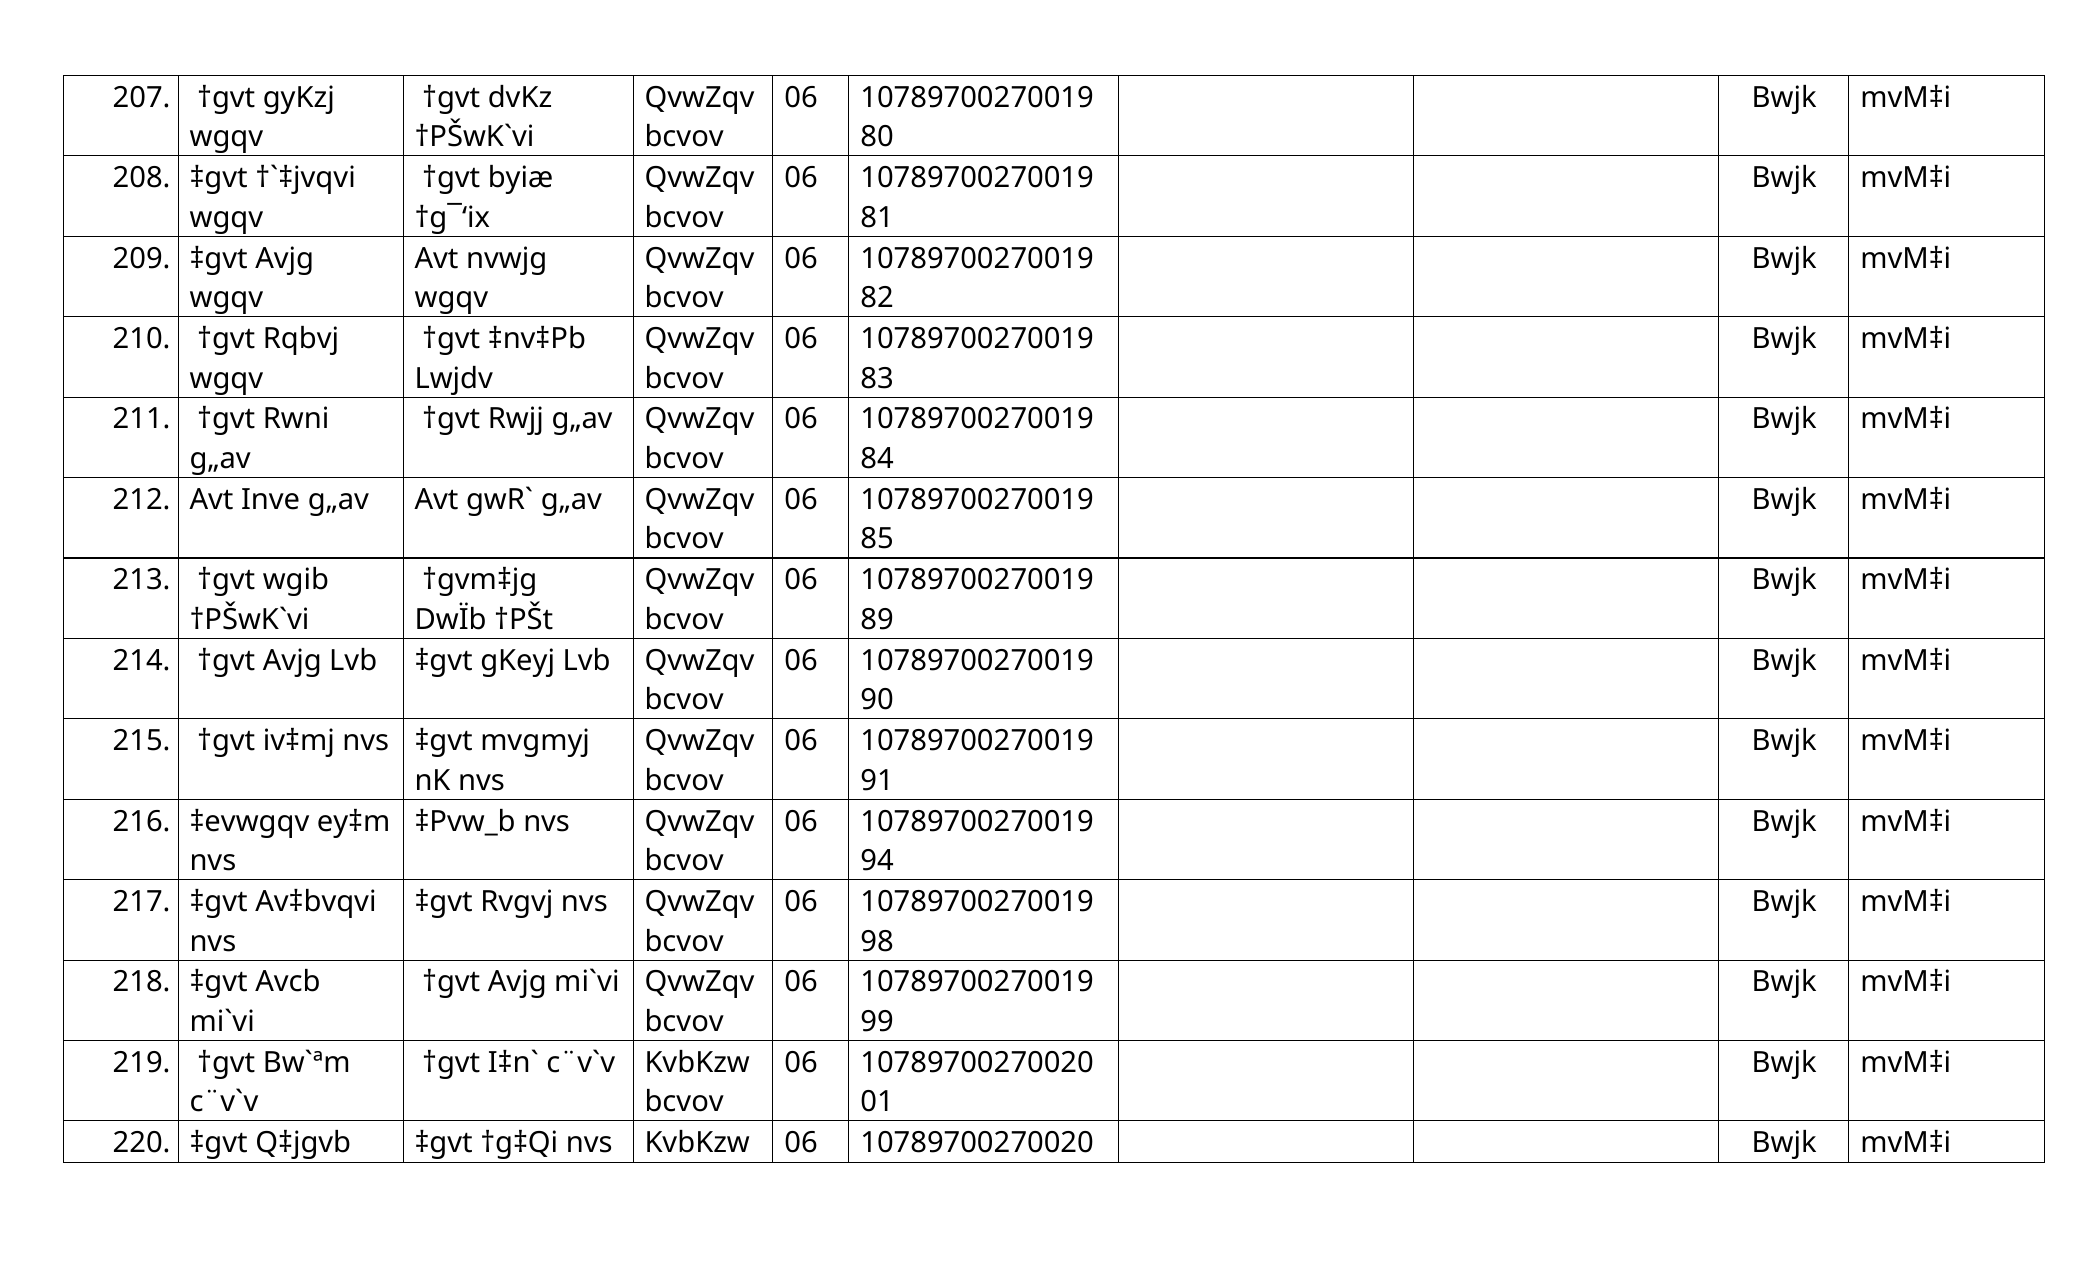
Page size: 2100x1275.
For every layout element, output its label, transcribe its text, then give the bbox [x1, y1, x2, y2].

table_cell QvwZqvbcvov [634, 961, 772, 1040]
table_cell 1078970027001985 [849, 478, 1118, 557]
table_cell [1414, 317, 1718, 397]
table_cell Bwjk [1719, 961, 1848, 1040]
table_cell Bwjk [1719, 156, 1848, 236]
table_cell Avt nvwjg wgqv [404, 237, 633, 316]
table_cell mvM‡i [1849, 800, 2044, 879]
table_cell †gvt Avjg mi`vi [404, 961, 633, 1040]
table_cell †gvt dvKz †PŠwK`vi [404, 76, 633, 155]
table_cell Bwjk [1719, 1121, 1848, 1162]
table_cell [1414, 1041, 1718, 1120]
table_cell [64, 719, 178, 799]
table_cell QvwZqvbcvov [634, 559, 772, 638]
table_cell 06 [773, 478, 848, 557]
table_cell 1078970027001983 [849, 317, 1118, 397]
table_cell Bwjk [1719, 237, 1848, 316]
table_cell 1078970027002006 [849, 1121, 1118, 1162]
table_cell 06 [773, 639, 848, 718]
table_cell QvwZqvbcvov [634, 398, 772, 477]
table_cell 1078970027001984 [849, 398, 1118, 477]
table_cell †gvm‡jg DwÏb †PŠt [404, 559, 633, 638]
table_cell [1414, 639, 1718, 718]
table_cell [64, 1121, 178, 1162]
table_cell Avt Inve g„av [179, 478, 403, 557]
table_cell mvM‡i [1849, 880, 2044, 959]
table_cell Bwjk [1719, 317, 1848, 397]
table_cell mvM‡i [1849, 478, 2044, 557]
table_cell [64, 961, 178, 1040]
table_cell QvwZqvbcvov [634, 76, 772, 155]
table_cell ‡gvt Avcb mi`vi [179, 961, 403, 1040]
table_cell [1414, 559, 1718, 638]
table_cell ‡gvt Avjg wgqv [179, 237, 403, 316]
table_cell QvwZqvbcvov [634, 478, 772, 557]
table_cell Bwjk [1719, 1041, 1848, 1120]
table_cell [1119, 156, 1413, 236]
table_cell †gvt gyKzj wgqv [179, 76, 403, 155]
table_cell Bwjk [1719, 478, 1848, 557]
table_cell 1078970027001982 [849, 237, 1118, 316]
table_cell [1119, 1041, 1413, 1120]
table_cell 1078970027001998 [849, 880, 1118, 959]
table_cell KvbKzwbcvov [634, 1121, 772, 1162]
table_cell 1078970027001994 [849, 800, 1118, 879]
table_cell mvM‡i [1849, 961, 2044, 1040]
table_cell 1078970027001991 [849, 719, 1118, 799]
table_cell 06 [773, 800, 848, 879]
table_cell Bwjk [1719, 398, 1848, 477]
table_cell [64, 639, 178, 718]
table_cell [1414, 1121, 1718, 1162]
table_cell [1119, 961, 1413, 1040]
table_cell [64, 156, 178, 236]
table_cell 1078970027001980 [849, 76, 1118, 155]
table_cell 1078970027002001 [849, 1041, 1118, 1120]
table_cell mvM‡i [1849, 639, 2044, 718]
table_cell Bwjk [1719, 559, 1848, 638]
table_cell †gvt byiæ †g¯‘ix [404, 156, 633, 236]
table_cell [1414, 478, 1718, 557]
table_cell 06 [773, 719, 848, 799]
table_cell †gvt ‡nv‡Pb Lwjdv [404, 317, 633, 397]
table_cell [64, 1041, 178, 1120]
table_cell [1119, 76, 1413, 155]
table_cell Avt gwR` g„av [404, 478, 633, 557]
table_cell mvM‡i [1849, 317, 2044, 397]
table_cell [1119, 719, 1413, 799]
table_cell [64, 398, 178, 477]
table_cell [1119, 800, 1413, 879]
table_cell 06 [773, 880, 848, 959]
table_cell mvM‡i [1849, 559, 2044, 638]
table_cell 1078970027001981 [849, 156, 1118, 236]
table_cell [64, 559, 178, 638]
table_cell †gvt wgib †PŠwK`vi [179, 559, 403, 638]
table_cell ‡evwgqv ey‡m nvs [179, 800, 403, 879]
table_cell [64, 237, 178, 316]
table_cell 06 [773, 559, 848, 638]
table_cell QvwZqvbcvov [634, 639, 772, 718]
table_cell ‡gvt Av‡bvqvi nvs [179, 880, 403, 959]
table_cell 06 [773, 317, 848, 397]
table_cell 1078970027001990 [849, 639, 1118, 718]
table_cell 06 [773, 961, 848, 1040]
table_cell Bwjk [1719, 76, 1848, 155]
table_cell [1414, 398, 1718, 477]
table_cell †gvt Rwni g„av [179, 398, 403, 477]
table_cell mvM‡i [1849, 156, 2044, 236]
table_cell 1078970027001989 [849, 559, 1118, 638]
table_cell mvM‡i [1849, 237, 2044, 316]
table_cell ‡gvt gKeyj Lvb [404, 639, 633, 718]
table_cell mvM‡i [1849, 1041, 2044, 1120]
table_cell †gvt Rwjj g„av [404, 398, 633, 477]
table_cell 06 [773, 398, 848, 477]
table_cell QvwZqvbcvov [634, 719, 772, 799]
table_cell 06 [773, 156, 848, 236]
table_cell [1119, 317, 1413, 397]
table_cell mvM‡i [1849, 76, 2044, 155]
table_cell 06 [773, 1041, 848, 1120]
table_cell [64, 800, 178, 879]
table_cell †gvt Avjg Lvb [179, 639, 403, 718]
table_cell [64, 880, 178, 959]
table_cell mvM‡i [1849, 398, 2044, 477]
table_cell mvM‡i [1849, 1121, 2044, 1162]
table_cell †gvt I‡n` c¨v`v [404, 1041, 633, 1120]
table_cell QvwZqvbcvov [634, 237, 772, 316]
table_cell [1119, 398, 1413, 477]
table_cell 06 [773, 76, 848, 155]
table_cell [1119, 880, 1413, 959]
table_cell [1414, 961, 1718, 1040]
table_cell QvwZqvbcvov [634, 880, 772, 959]
table_cell ‡gvt Rvgvj nvs [404, 880, 633, 959]
table_cell ‡gvt Q‡jgvb nvs [179, 1121, 403, 1162]
table_cell Bwjk [1719, 719, 1848, 799]
table_cell 06 [773, 1121, 848, 1162]
table_cell [1119, 639, 1413, 718]
table_cell [64, 76, 178, 155]
table_cell †gvt Rqbvj wgqv [179, 317, 403, 397]
table_cell 1078970027001999 [849, 961, 1118, 1040]
table_cell 06 [773, 237, 848, 316]
table_cell ‡gvt †g‡Qi nvs [404, 1121, 633, 1162]
table_cell [64, 478, 178, 557]
table_cell ‡Pvw_b nvs [404, 800, 633, 879]
table_cell [1414, 719, 1718, 799]
table_cell [1119, 559, 1413, 638]
table_cell [64, 317, 178, 397]
table_cell Bwjk [1719, 639, 1848, 718]
table_cell [1119, 1121, 1413, 1162]
table_cell [1414, 800, 1718, 879]
table_cell mvM‡i [1849, 719, 2044, 799]
table_cell [1414, 156, 1718, 236]
table_cell ‡gvt mvgmyj nK nvs [404, 719, 633, 799]
table_cell ‡gvt †`‡jvqvi wgqv [179, 156, 403, 236]
table_cell KvbKzwbcvov [634, 1041, 772, 1120]
table_cell [1119, 237, 1413, 316]
table_cell [1119, 478, 1413, 557]
table_cell Bwjk [1719, 800, 1848, 879]
table_cell Bwjk [1719, 880, 1848, 959]
table_cell †gvt Bw`ªm c¨v`v [179, 1041, 403, 1120]
table_cell [1414, 237, 1718, 316]
table_cell [1414, 880, 1718, 959]
table_cell [1414, 76, 1718, 155]
table_cell QvwZqvbcvov [634, 317, 772, 397]
table_cell †gvt iv‡mj nvs [179, 719, 403, 799]
table_cell QvwZqvbcvov [634, 156, 772, 236]
table_cell QvwZqvbcvov [634, 800, 772, 879]
